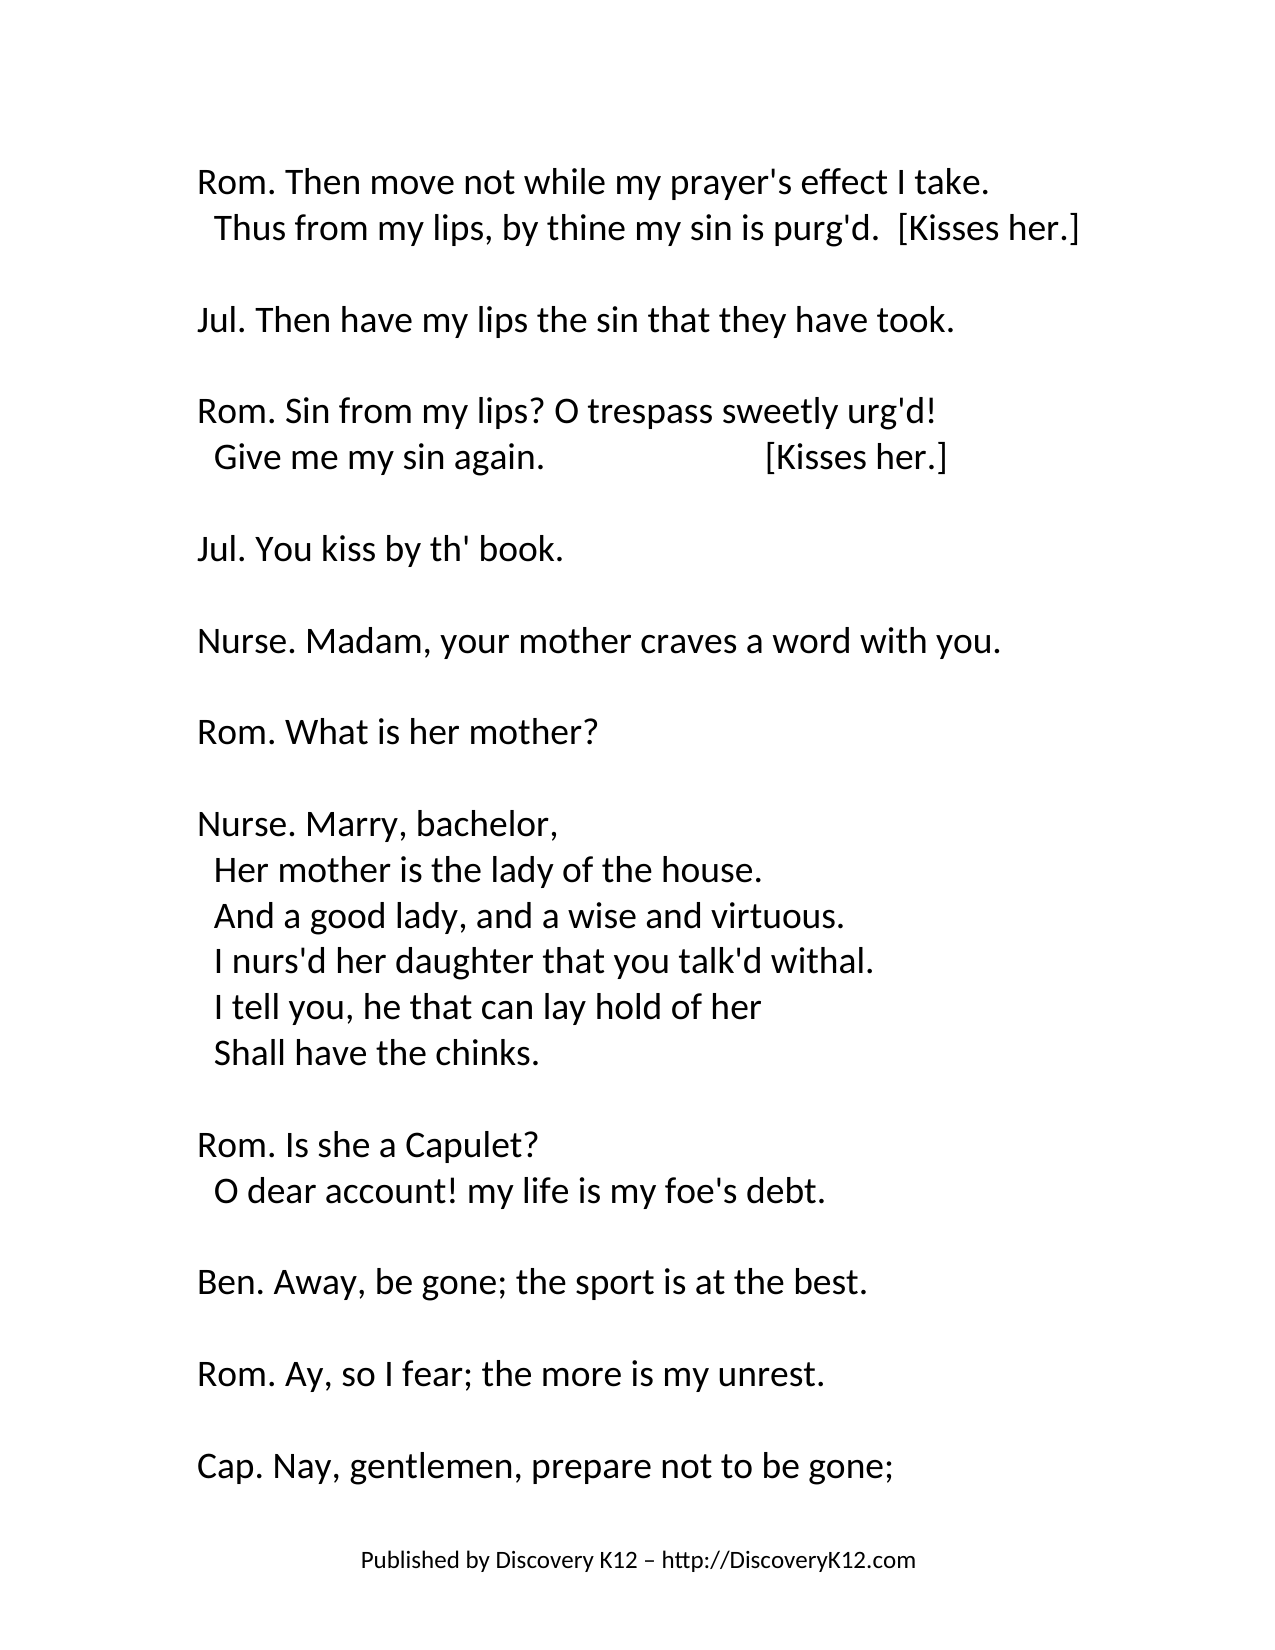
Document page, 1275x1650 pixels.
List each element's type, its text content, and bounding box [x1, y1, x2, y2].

text Rom. Sin from my lips? O trespass sweetly urg'd! [180, 387, 1097, 433]
text Her mother is the lady of the house. [180, 846, 1097, 892]
text Rom. Is she a Capulet? [180, 1121, 1097, 1167]
text Jul. You kiss by th' book. [180, 525, 1097, 571]
text Nurse. Marry, bachelor, [180, 800, 1097, 846]
text And a good lady, and a wise and virtuous. [180, 892, 1097, 937]
text Nurse. Madam, your mother craves a word with you. [180, 617, 1097, 662]
text Rom. Then move not while my prayer's effect I take. [180, 158, 1097, 204]
text O dear account! my life is my foe's debt. [180, 1167, 1097, 1212]
text I tell you, he that can lay hold of her [180, 983, 1097, 1029]
text Shall have the chinks. [180, 1029, 1097, 1075]
text Give me my sin again. [Kisses her.] [180, 433, 1097, 479]
text Ben. Away, be gone; the sport is at the best. [180, 1258, 1097, 1304]
text Jul. Then have my lips the sin that they have took. [180, 296, 1097, 342]
text Thus from my lips, by thine my sin is purg'd. [Kisses her.] [180, 204, 1097, 250]
text Rom. Ay, so I fear; the more is my unrest. [180, 1350, 1097, 1396]
text I nurs'd her daughter that you talk'd withal. [180, 937, 1097, 983]
text Cap. Nay, gentlemen, prepare not to be gone; [180, 1442, 1097, 1487]
text Rom. What is her mother? [180, 708, 1097, 754]
